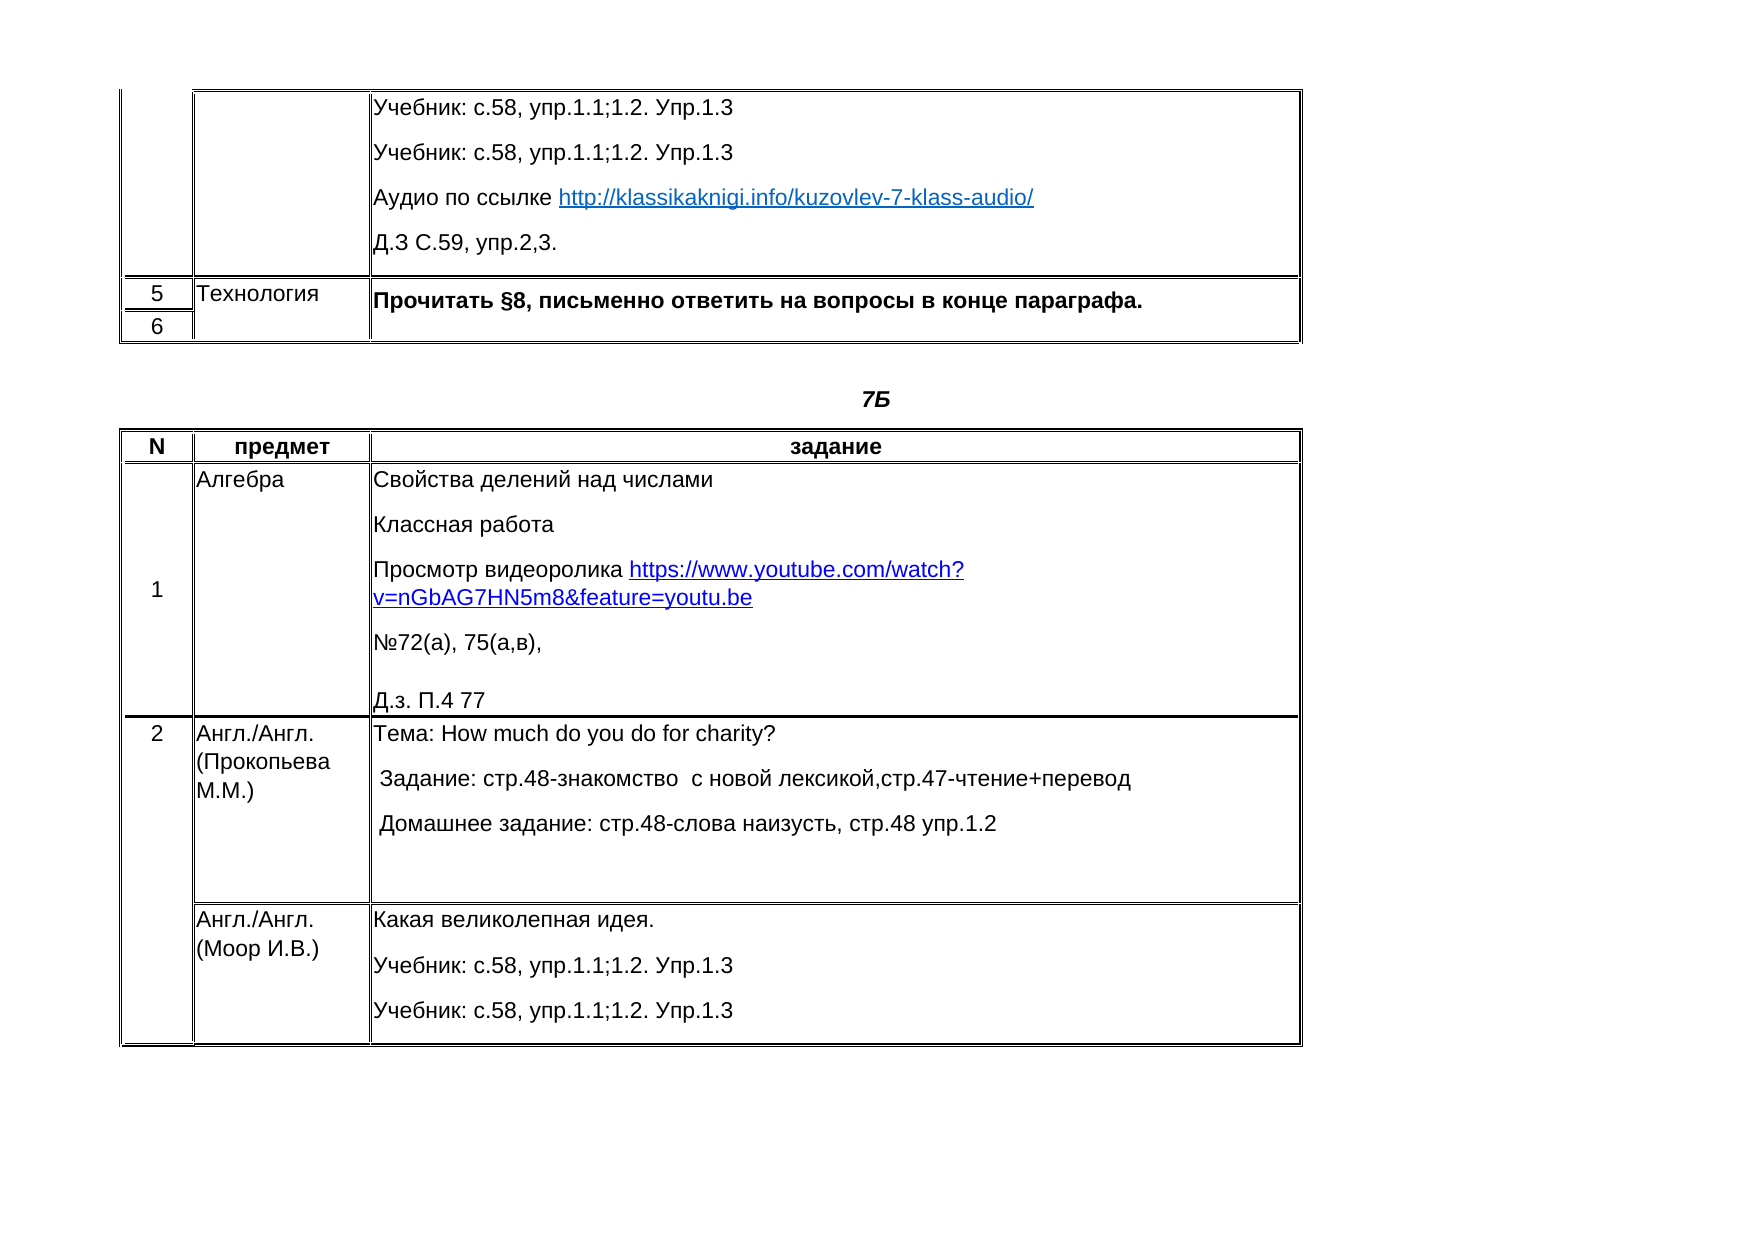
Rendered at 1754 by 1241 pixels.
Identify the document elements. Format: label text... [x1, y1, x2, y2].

table_cell Алгебра [195, 464, 369, 715]
text 7Б [118, 386, 1636, 412]
table_header предмет [194, 432, 371, 461]
table_cell Прочитать §8, письменно ответить на вопросы в конце параграфа. [371, 275, 1300, 341]
table_cell 1 [120, 461, 193, 715]
table_cell 6 [122, 308, 193, 341]
table_header N [122, 432, 193, 461]
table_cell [371, 902, 1301, 1043]
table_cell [194, 905, 371, 1043]
table_cell 5 [122, 275, 192, 308]
table_cell Англ./Англ. (Прокопьева М.М.) [195, 718, 369, 902]
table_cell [194, 92, 371, 275]
table_cell Тема: How much do you do for charity? Задание: стр.48-знакомство с новой лексикой,стр.47-чтение+перевод Домашнее задание: стр.48-слова наизусть, стр.48 упр.1.2 [372, 715, 1299, 902]
table_cell Свойства делений над числами Классная работа Просмотр видеоролика https://www.youtube.com/watch?v=nGbAG7HN5m8&feature=youtu.be №72(а), 75(а,в), Д.з. П.4 77 [371, 461, 1301, 715]
table_cell Технология [194, 279, 371, 341]
table_cell 2 [122, 715, 193, 1043]
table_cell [371, 92, 1299, 275]
table_header задание [371, 432, 1299, 461]
